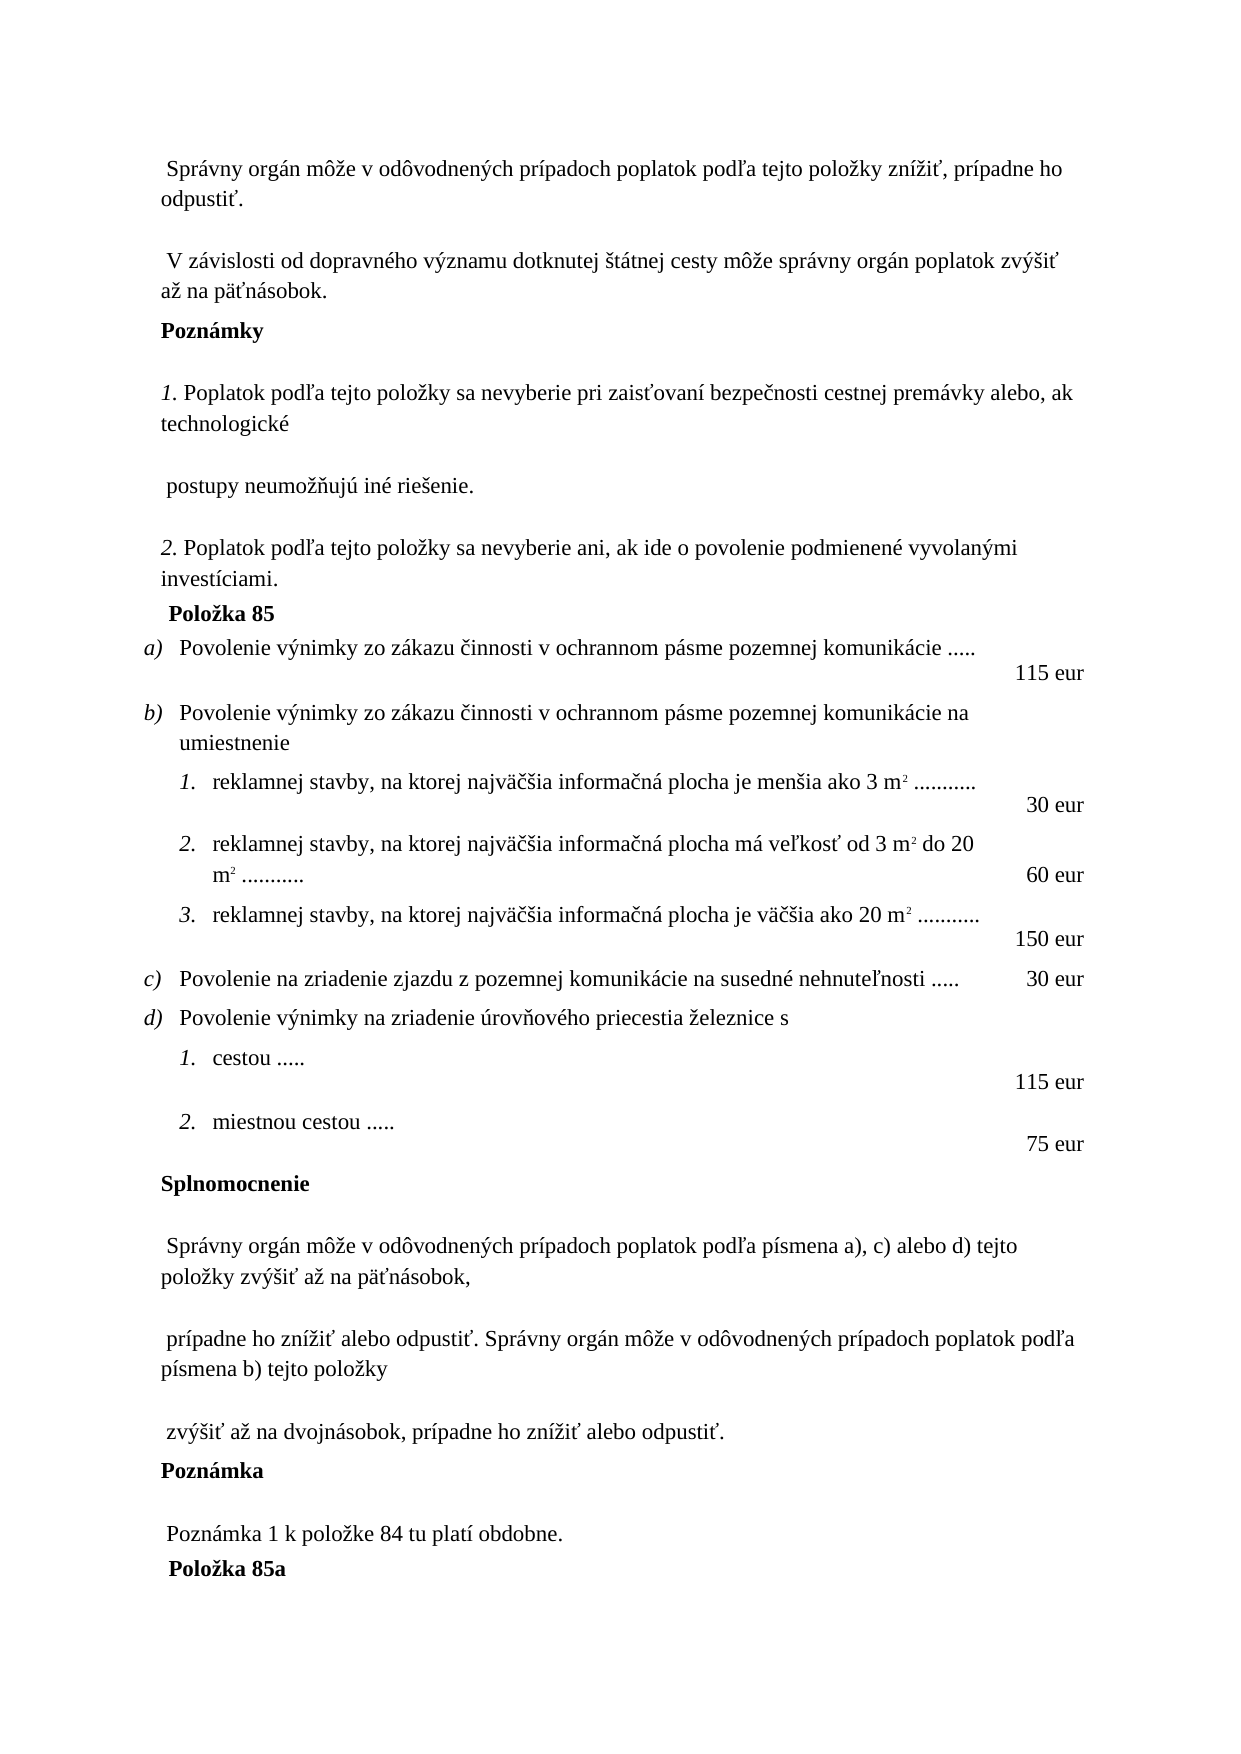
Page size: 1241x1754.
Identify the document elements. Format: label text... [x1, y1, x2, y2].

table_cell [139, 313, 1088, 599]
text Položka 85 [162, 599, 1090, 626]
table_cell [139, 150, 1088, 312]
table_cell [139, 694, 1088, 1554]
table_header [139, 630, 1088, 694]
text Položka 85a [162, 1554, 1090, 1581]
